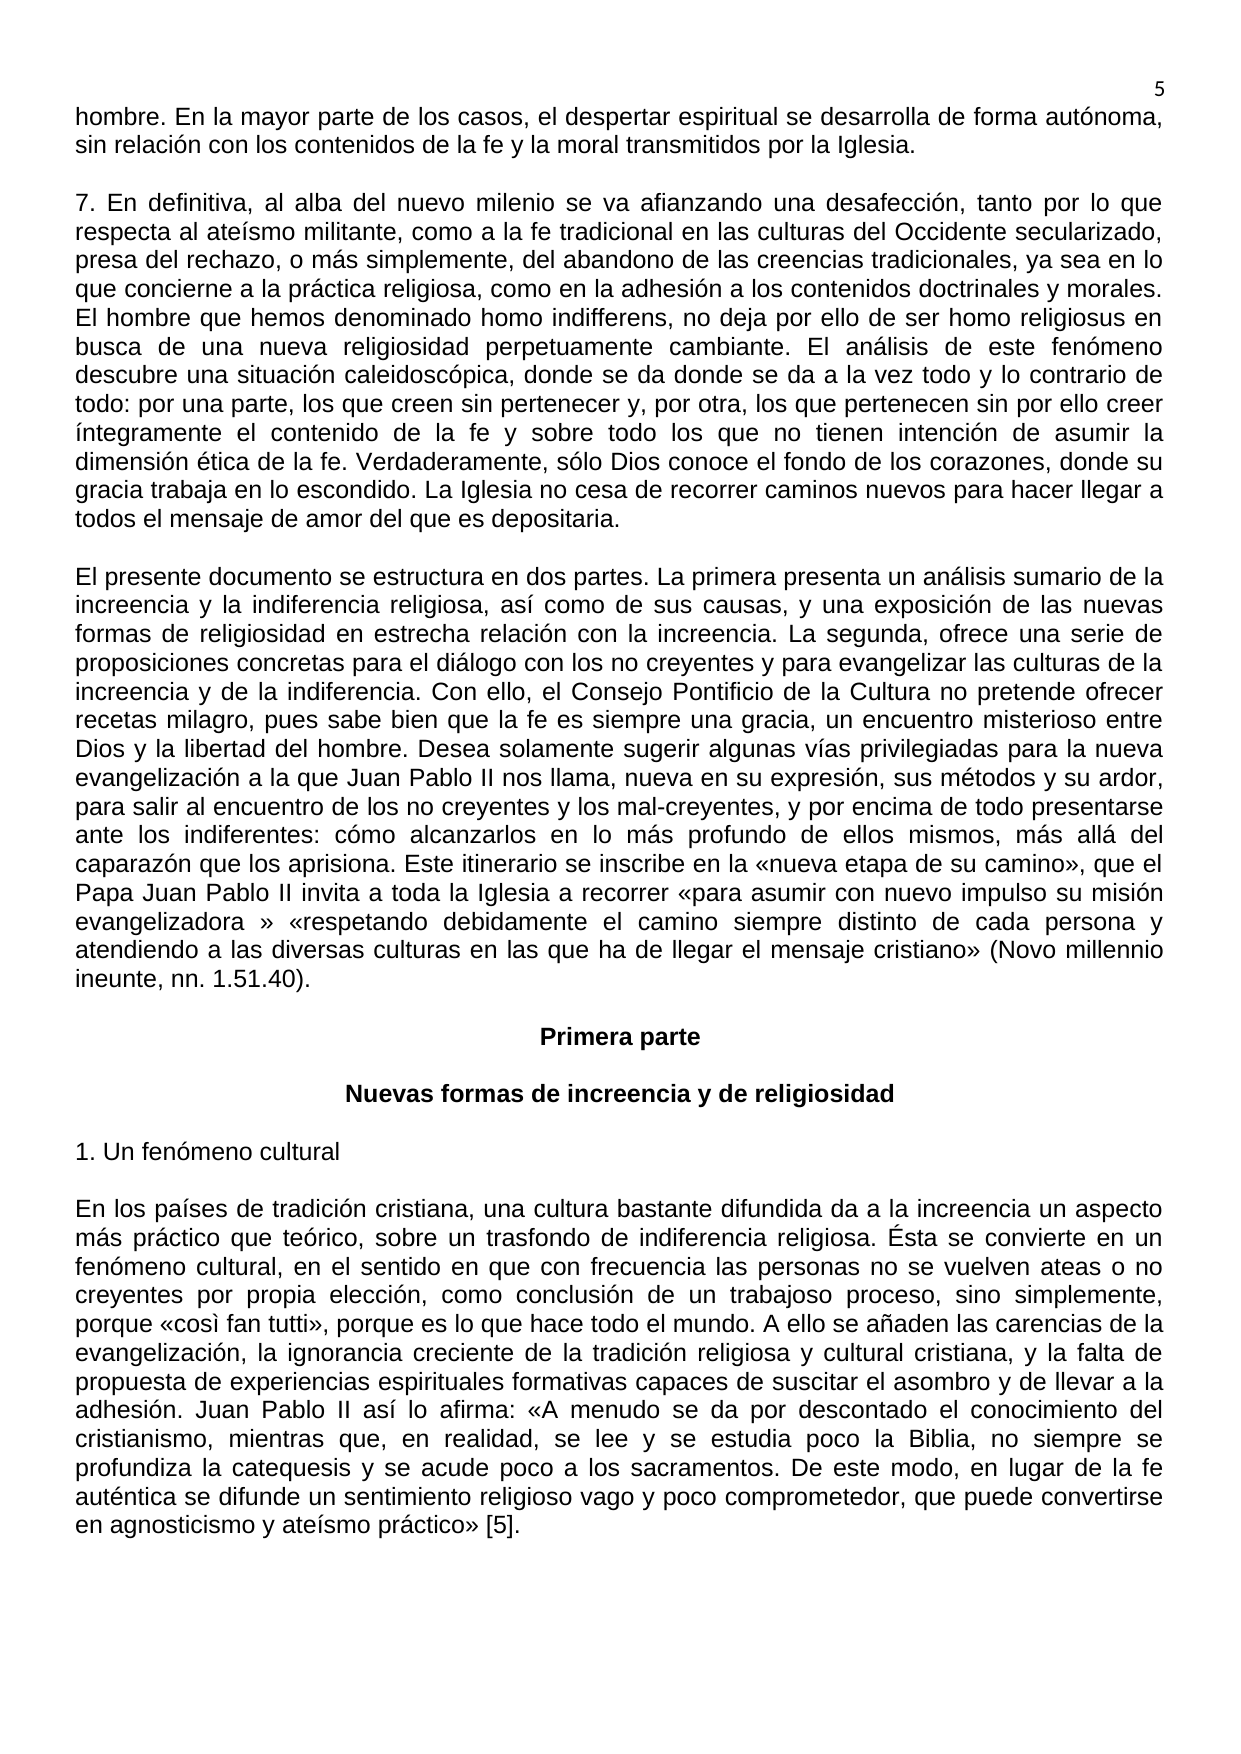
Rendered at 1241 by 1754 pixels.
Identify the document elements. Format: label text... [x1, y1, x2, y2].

text Nuevas formas de increencia y de religiosidad [75, 1079, 1165, 1108]
text Primera parte [75, 1022, 1165, 1051]
text En los países de tradición cristiana, una cultura bastante difundida da a la increencia un aspecto más práctico que teórico, sobre un trasfondo de indiferencia religiosa. Ésta se convierte en un fenómeno cultural, en el sentido en que con frecuencia las personas no se vuelven ateas o no creyentes por propia elección, como conclusión de un trabajoso proceso, sino simplemente, porque «così fan tutti», porque es lo que hace todo el mundo. A ello se añaden las carencias de la evangelización, la ignorancia creciente de la tradición religiosa y cultural cristiana, y la falta de propuesta de experiencias espirituales formativas capaces de suscitar el asombro y de llevar a la adhesión. Juan Pablo II así lo afirma: «A menudo se da por descontado el conocimiento del cristianismo, mientras que, en realidad, se lee y se estudia poco la Biblia, no siempre se profundiza la catequesis y se acude poco a los sacramentos. De este modo, en lugar de la fe auténtica se difunde un sentimiento religioso vago y poco comprometedor, que puede convertirse en agnosticismo y ateísmo práctico» [5]. [75, 1194, 1165, 1539]
text El presente documento se estructura en dos partes. La primera presenta un análisis sumario de la increencia y la indiferencia religiosa, así como de sus causas, y una exposición de las nuevas formas de religiosidad en estrecha relación con la increencia. La segunda, ofrece una serie de proposiciones concretas para el diálogo con los no creyentes y para evangelizar las culturas de la increencia y de la indiferencia. Con ello, el Consejo Pontificio de la Cultura no pretende ofrecer recetas milagro, pues sabe bien que la fe es siempre una gracia, un encuentro misterioso entre Dios y la libertad del hombre. Desea solamente sugerir algunas vías privilegiadas para la nueva evangelización a la que Juan Pablo II nos llama, nueva en su expresión, sus métodos y su ardor, para salir al encuentro de los no creyentes y los mal-creyentes, y por encima de todo presentarse ante los indiferentes: cómo alcanzarlos en lo más profundo de ellos mismos, más allá del caparazón que los aprisiona. Este itinerario se inscribe en la «nueva etapa de su camino», que el Papa Juan Pablo II invita a toda la Iglesia a recorrer «para asumir con nuevo impulso su misión evangelizadora » «respetando debidamente el camino siempre distinto de cada persona y atendiendo a las diversas culturas en las que ha de llegar el mensaje cristiano» (Novo millennio ineunte, nn. 1.51.40). [75, 562, 1165, 993]
text 7. En definitiva, al alba del nuevo milenio se va afianzando una desafección, tanto por lo que respecta al ateísmo militante, como a la fe tradicional en las culturas del Occidente secularizado, presa del rechazo, o más simplemente, del abandono de las creencias tradicionales, ya sea en lo que concierne a la práctica religiosa, como en la adhesión a los contenidos doctrinales y morales. El hombre que hemos denominado homo indifferens, no deja por ello de ser homo religiosus en busca de una nueva religiosidad perpetuamente cambiante. El análisis de este fenómeno descubre una situación caleidoscópica, donde se da donde se da a la vez todo y lo contrario de todo: por una parte, los que creen sin pertenecer y, por otra, los que pertenecen sin por ello creer íntegramente el contenido de la fe y sobre todo los que no tienen intención de asumir la dimensión ética de la fe. Verdaderamente, sólo Dios conoce el fondo de los corazones, donde su gracia trabaja en lo escondido. La Iglesia no cesa de recorrer caminos nuevos para hacer llegar a todos el mensaje de amor del que es depositaria. [75, 188, 1165, 533]
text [75, 102, 1165, 159]
text 1. Un fenómeno cultural [75, 1137, 1165, 1166]
